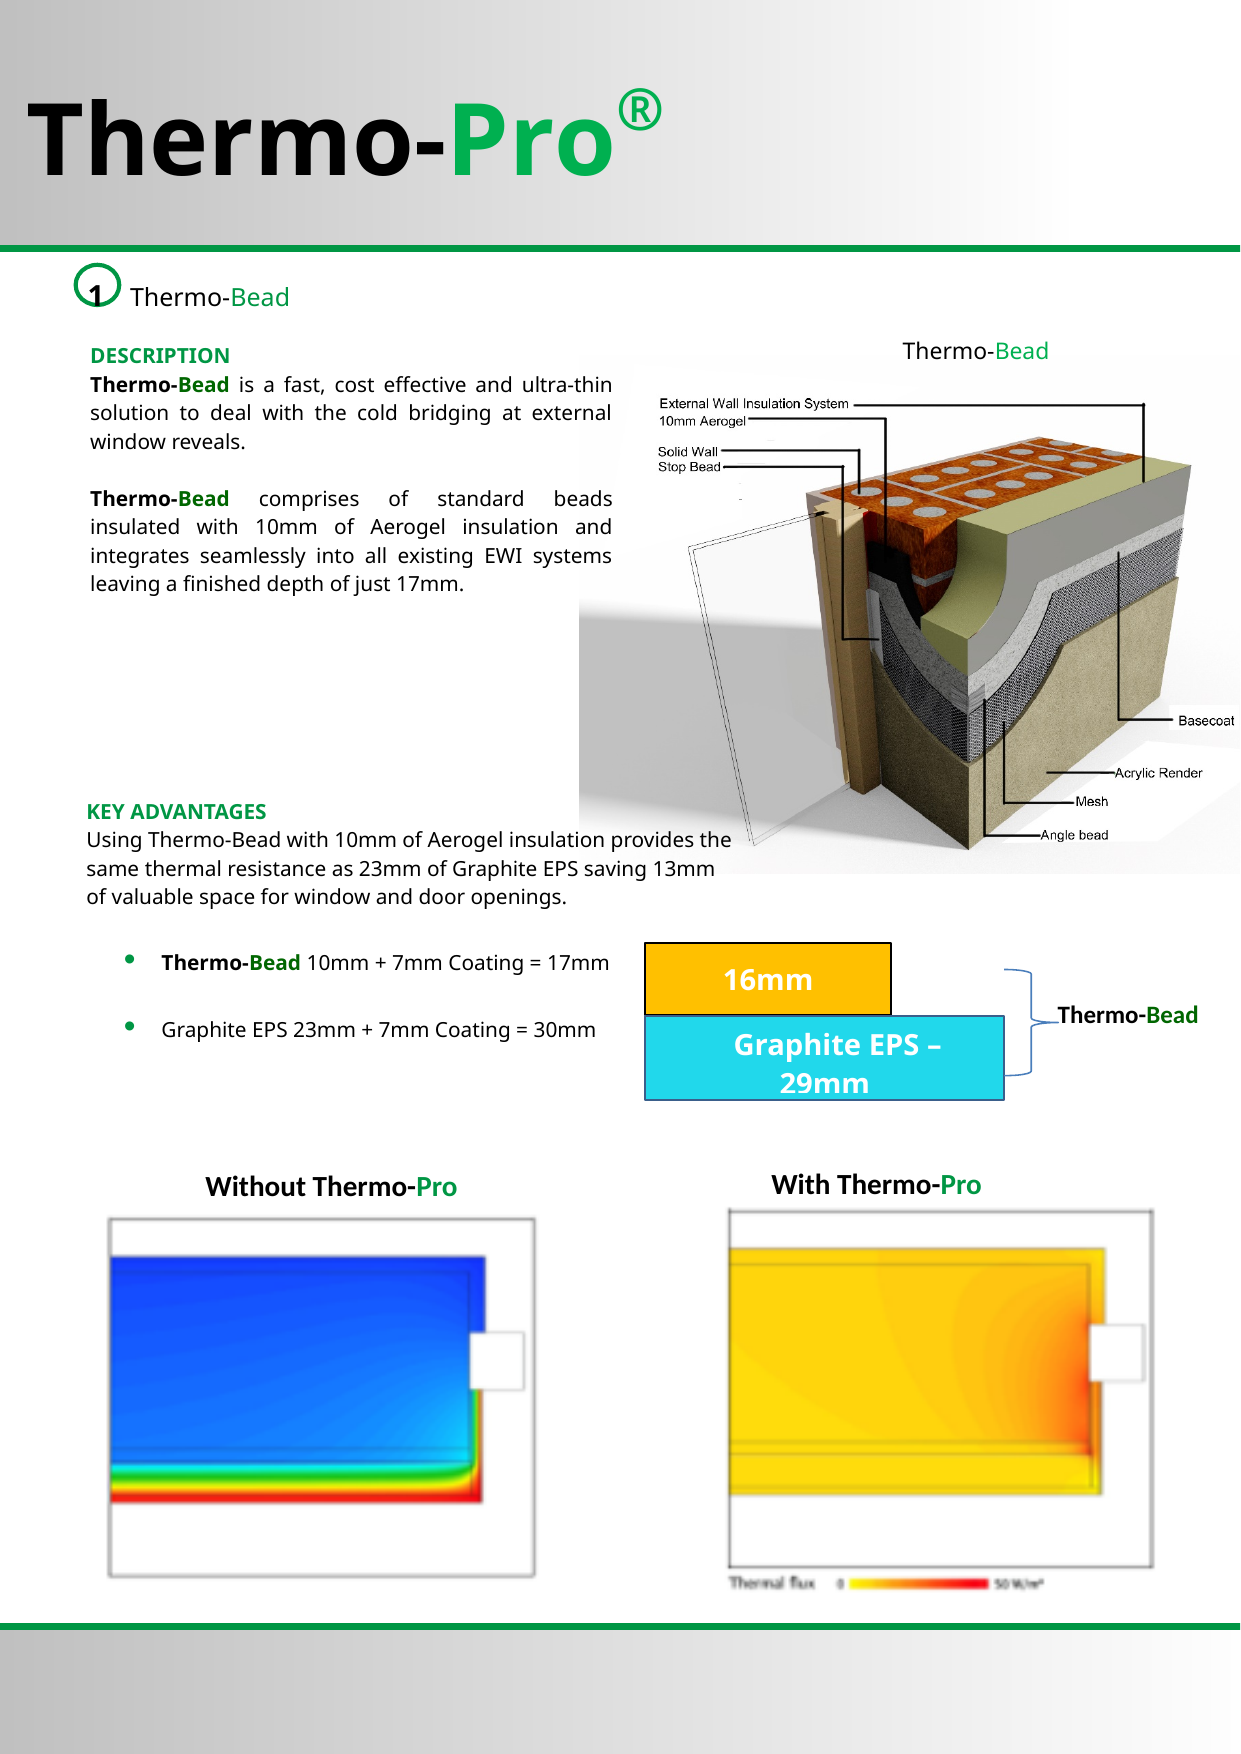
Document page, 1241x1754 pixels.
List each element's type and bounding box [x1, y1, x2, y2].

picture [625, 866, 630, 874]
picture [680, 866, 685, 874]
picture [706, 866, 711, 874]
picture [716, 1206, 1162, 1601]
picture [687, 866, 692, 874]
picture [699, 866, 704, 874]
picture [579, 355, 1241, 874]
picture [102, 1206, 543, 1589]
